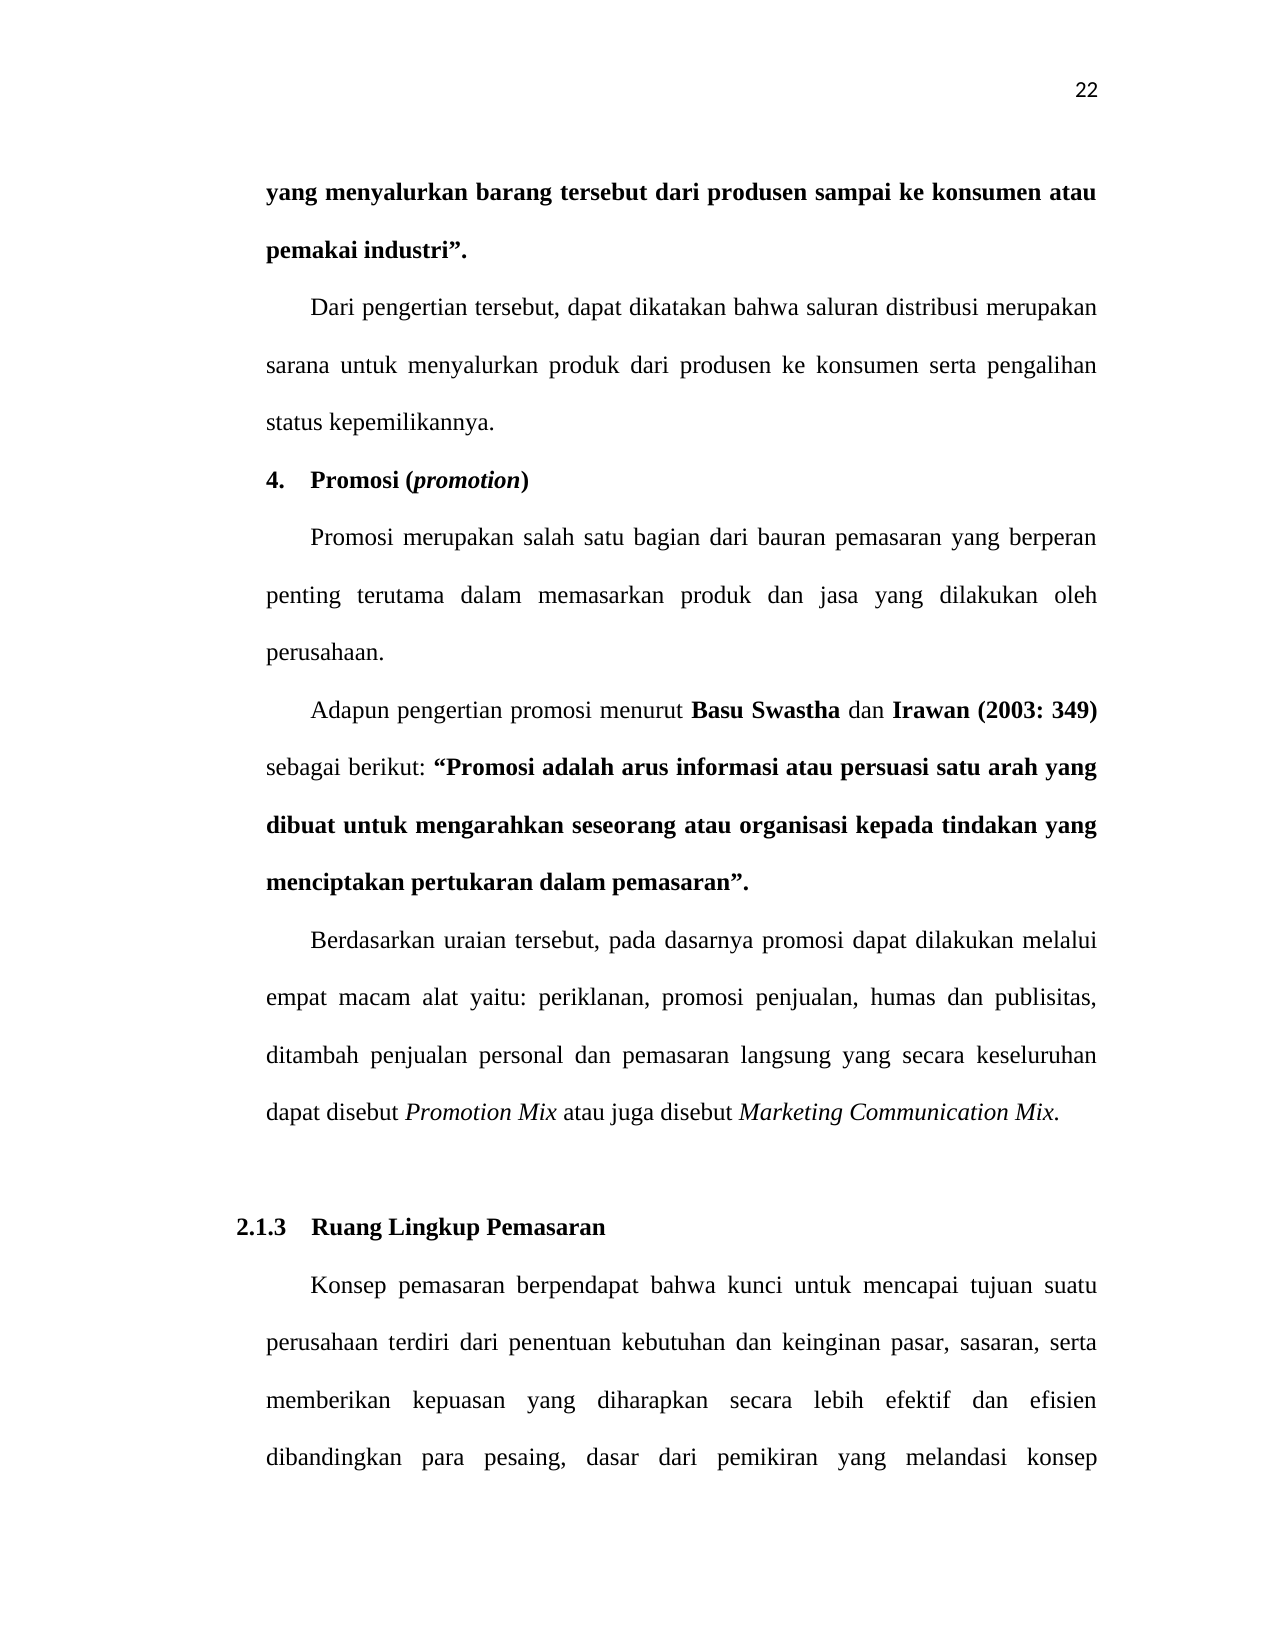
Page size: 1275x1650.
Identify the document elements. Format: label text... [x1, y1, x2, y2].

list Promosi merupakan salah satu bagian dari bauran pemasaran yang berperan penting terutama dalam memasarkan produk dan jasa yang dilakukan oleh perusahaan. [266, 522, 1098, 666]
list Berdasarkan uraian tersebut, pada dasarnya promosi dapat dilakukan melalui empat macam alat yaitu: periklanan, promosi penjualan, humas dan publisitas, ditambah penjualan personal dan pemasaran langsung yang secara keseluruhan dapat disebut Promotion Mix atau juga disebut Marketing Communication Mix. [266, 925, 1098, 1126]
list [266, 1270, 1098, 1471]
list Dari pengertian tersebut, dapat dikatakan bahwa saluran distribusi merupakan sarana untuk menyalurkan produk dari produsen ke konsumen serta pengalihan status kepemilikannya. [266, 292, 1098, 436]
list Adapun pengertian promosi menurut Basu Swastha dan Irawan (2003: 349) sebagai berikut: “Promosi adalah arus informasi atau persuasi satu arah yang dibuat untuk mengarahkan seseorang atau organisasi kepada tindakan yang menciptakan pertukaran dalam pemasaran”. [266, 695, 1098, 896]
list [266, 177, 1098, 263]
list Promosi (promotion) [266, 465, 1098, 493]
list Ruang Lingkup Pemasaran [236, 1212, 1098, 1241]
